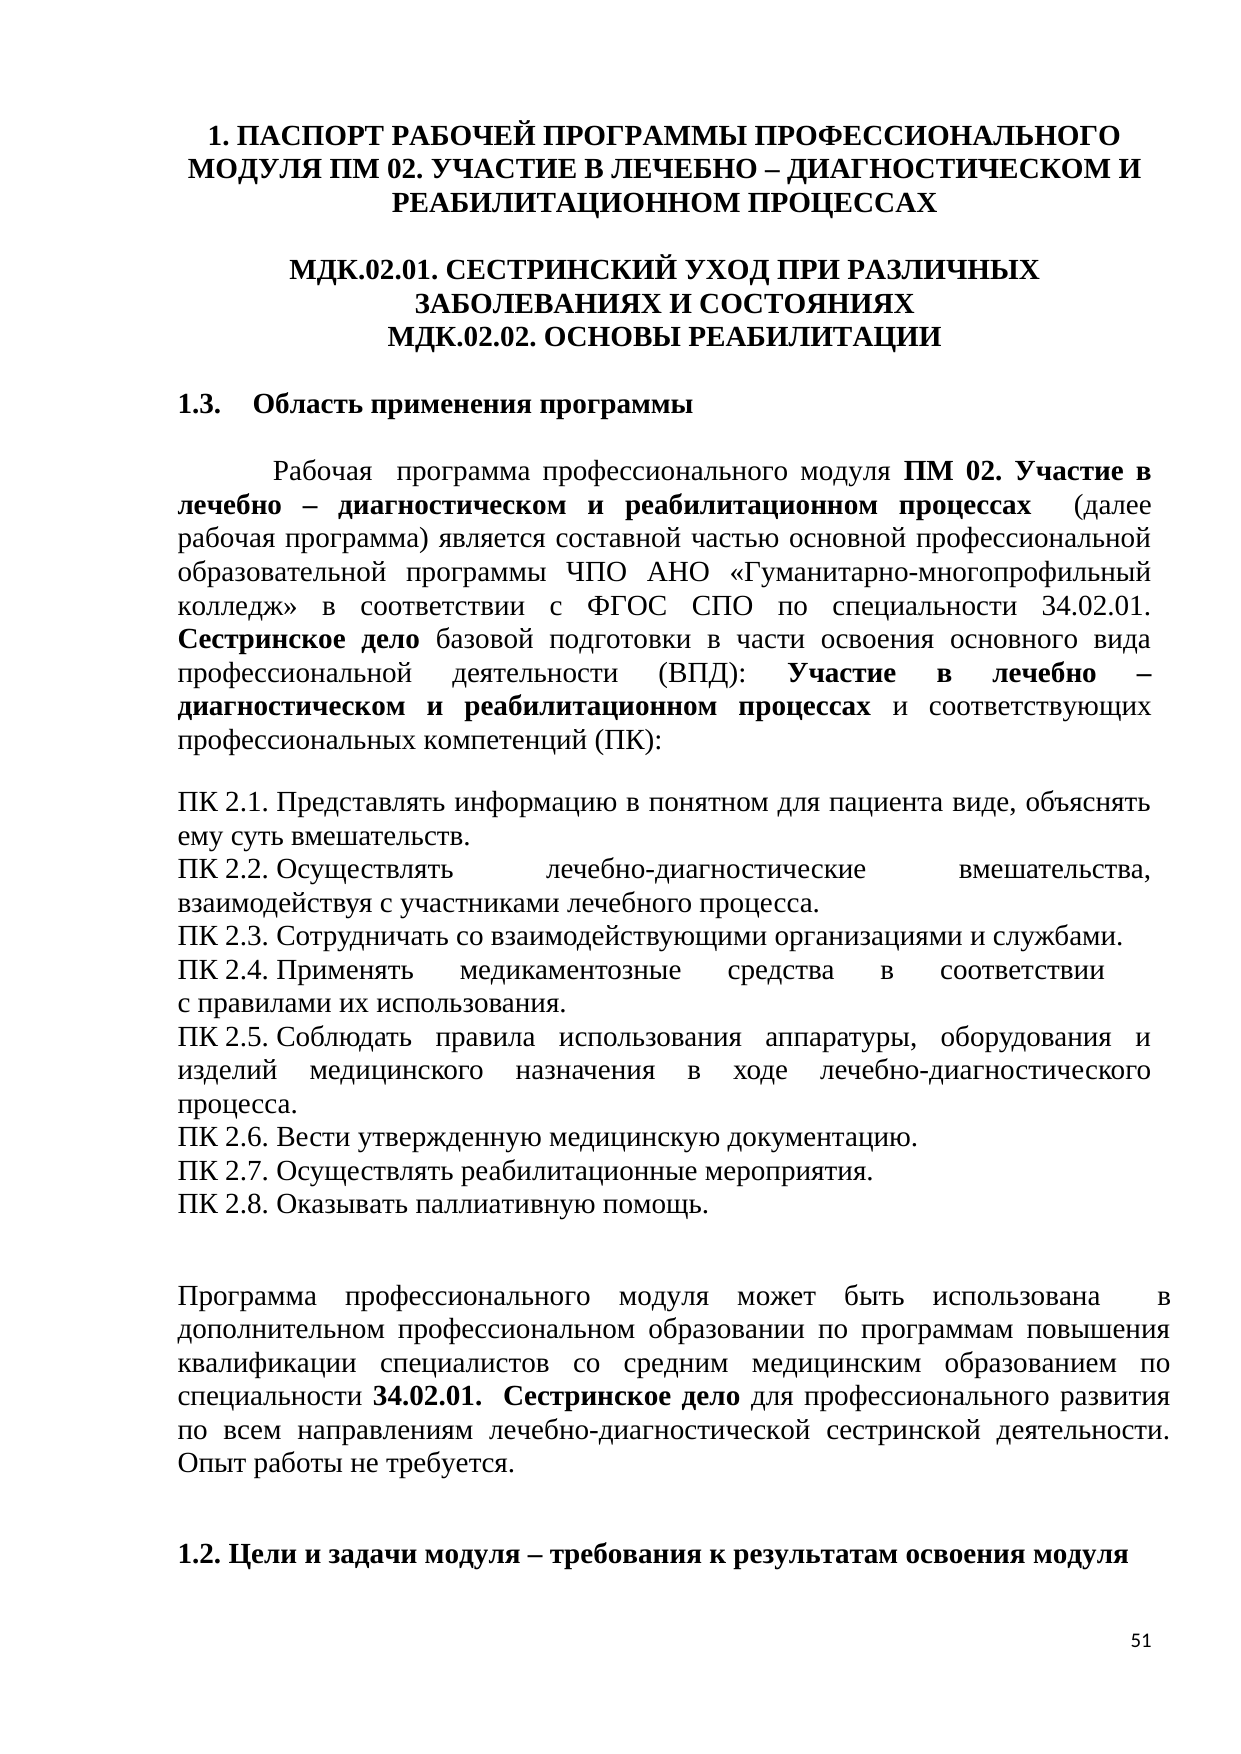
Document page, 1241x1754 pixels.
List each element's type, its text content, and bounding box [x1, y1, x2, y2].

text ПК 2.6. Вести утвержденную медицинскую документацию. [177, 1119, 1152, 1153]
list Область применения программы [177, 386, 1171, 420]
text ПК 2.1. Представлять информацию в понятном для пациента виде, объяснять ему суть вмешательств. [177, 784, 1152, 851]
text ПК 2.7. Осуществлять реабилитационные мероприятия. [177, 1153, 1152, 1187]
text ПК 2.2. Осуществлять лечебно-диагностические вмешательства, взаимодействуя с участниками лечебного процесса. [177, 851, 1152, 918]
text ПК 2.3. Сотрудничать со взаимодействующими организациями и службами. [177, 918, 1152, 952]
text Программа профессионального модуля может быть использована в дополнительном профессиональном образовании по программам повышения квалификации специалистов со средним медицинским образованием по специальности 34.02.01. Сестринское дело для профессионального развития по всем направлениям лечебно-диагностической сестринской деятельности. Опыт работы не требуется. [177, 1278, 1171, 1479]
text 1.2. Цели и задачи модуля – требования к результатам освоения модуля [177, 1537, 1171, 1570]
text ПК 2.5. Соблюдать правила использования аппаратуры, оборудования и изделий медицинского назначения в ходе лечебно-диагностического процесса. [177, 1019, 1152, 1119]
text 1. паспорт рабочей ПРОГРАММЫ ПРОФЕССИОНАЛЬНОГО МОДУЛЯ ПМ 02. УЧАСТИЕ В ЛЕЧЕБНО – ДИАГНОСТИЧЕСКОМ И РЕАБИЛИТАЦИОННОМ ПРОЦЕССАХ [177, 118, 1152, 219]
text МДК.02.01. Сестринский уход при различных заболеваниях и состояниях [177, 252, 1152, 319]
text ПК 2.8. Оказывать паллиативную помощь. [177, 1187, 1152, 1220]
text МДК.02.02. Основы реабилитации [177, 319, 1152, 353]
text ПК 2.4. Применять медикаментозные средства в соответствии с правилами их использования. [177, 952, 1152, 1019]
text Рабочая программа профессионального модуля ПМ 02. Участие в лечебно – диагностическом и реабилитационном процессах (далее рабочая программа) является составной частью основной профессиональной образовательной программы ЧПО АНО «Гуманитарно-многопрофильный колледж» в соответствии с ФГОС СПО по специальности 34.02.01. Сестринское дело базовой подготовки в части освоения основного вида профессиональной деятельности (ВПД): Участие в лечебно – диагностическом и реабилитационном процессах и соответствующих профессиональных компетенций (ПК): [177, 453, 1152, 755]
